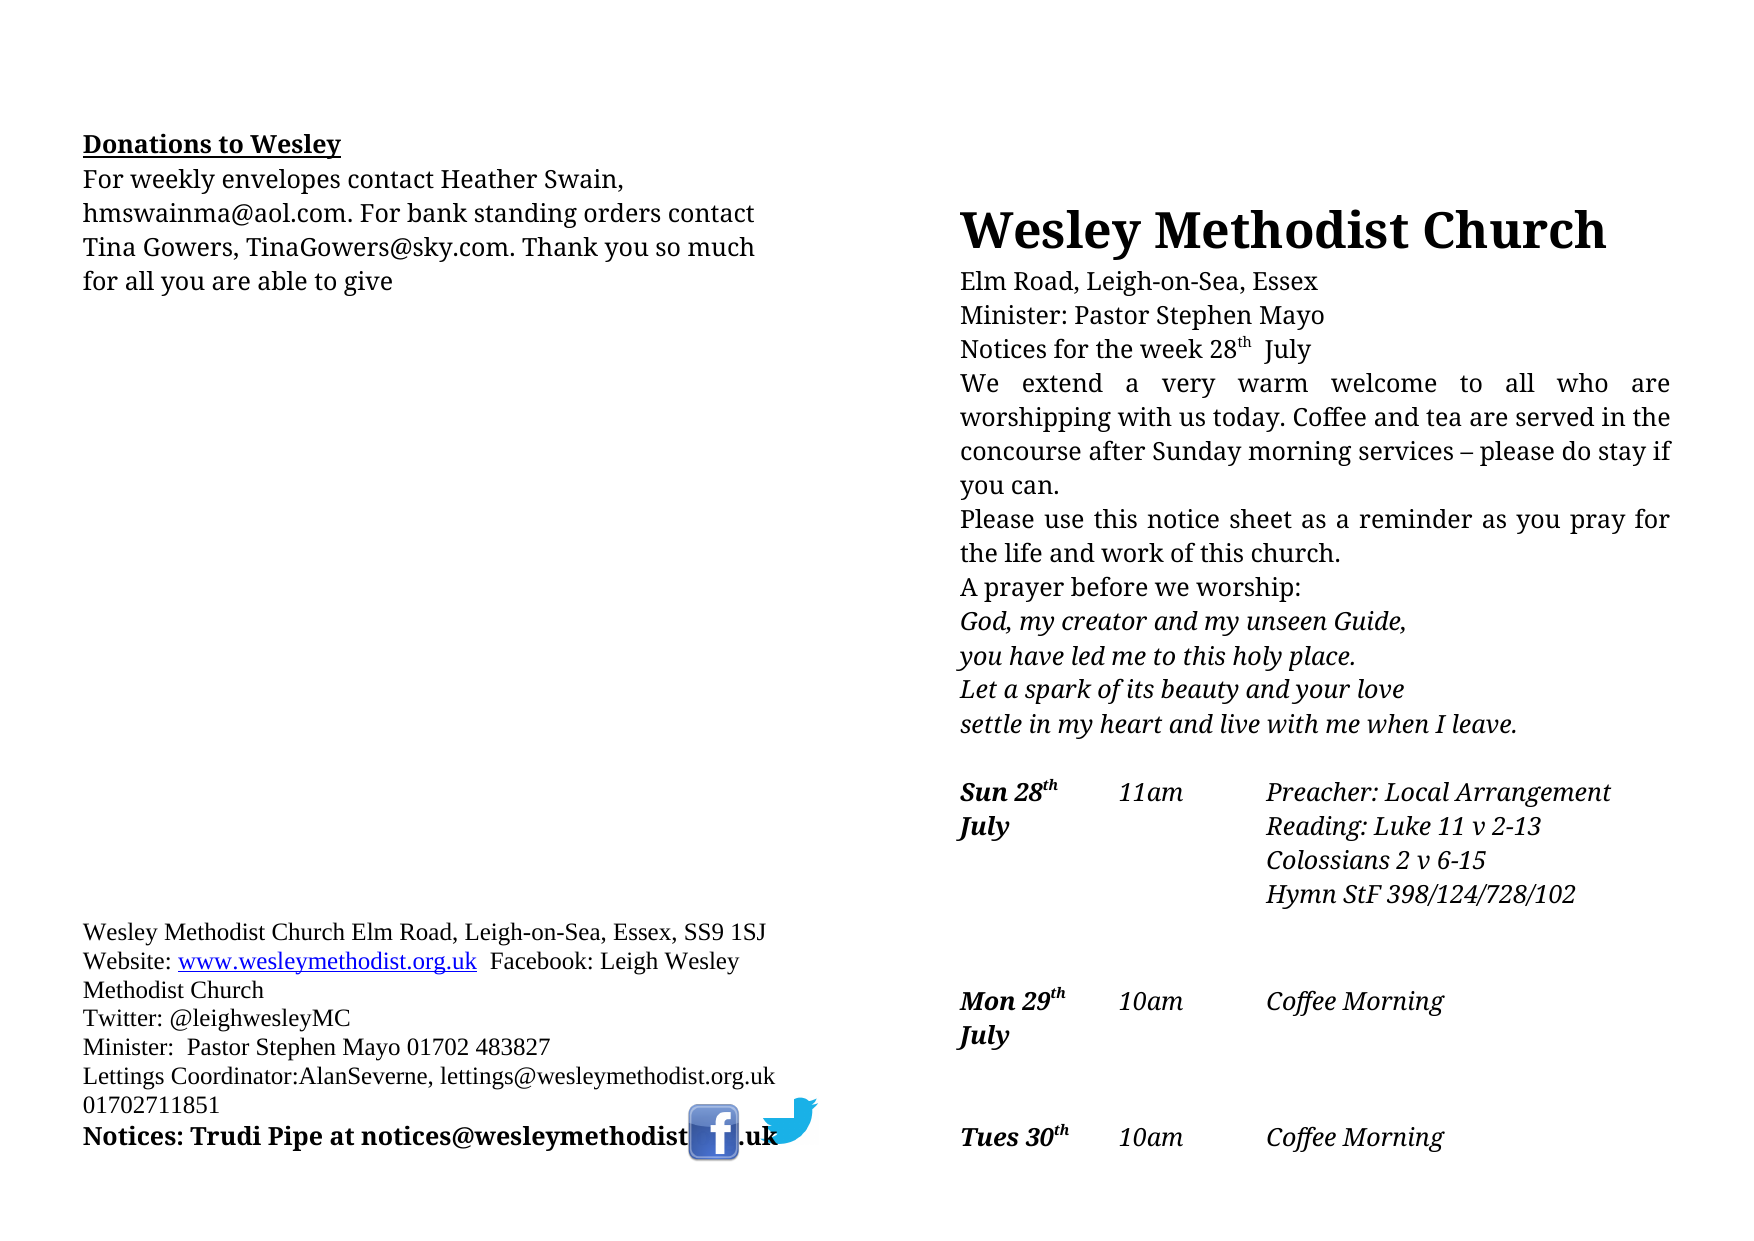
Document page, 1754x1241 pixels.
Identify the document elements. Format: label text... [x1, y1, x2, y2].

table_header Preacher: Local Arrangement Reading: Luke 11 v 2-13 Colossians 2 v 6-15 Hymn StF 398/124/728/102 [1255, 740, 1698, 983]
text Donations to Wesley [83, 127, 794, 161]
table_cell Coffee Morning [1255, 983, 1698, 1085]
text Wesley Methodist Church Elm Road, Leigh-on-Sea, Essex Minister: Pastor Stephen Mayo [960, 195, 1671, 332]
table_cell 10am 2pm [1108, 1085, 1255, 1154]
table_cell 10am [1108, 983, 1255, 1085]
table_header Sun 28th July [949, 740, 1107, 983]
text For weekly envelopes contact Heather Swain, hmswainma@aol.com. For bank standing orders contact Tina Gowers, TinaGowers@sky.com. Thank you so much for all you are able to give [83, 161, 794, 297]
text Please use this notice sheet as a reminder as you pray for the life and work of this church. [960, 502, 1671, 570]
table_cell Coffee Morning Age Concern [1255, 1085, 1698, 1154]
text A prayer before we worship: God, my creator and my unseen Guide, you have led me to this holy place. Let a spark of its beauty and your love [960, 570, 1671, 706]
text Minister: Pastor Stephen Mayo 01702 483827 [83, 1032, 794, 1061]
table_cell Mon 29th July [949, 983, 1107, 1085]
picture [794, 1096, 819, 1145]
text Notices for the week 28th July [960, 332, 1671, 366]
picture [686, 1103, 741, 1163]
table_cell Tues 30th July [949, 1085, 1107, 1154]
text Lettings Coordinator:AlanSeverne, lettings@wesleymethodist.org.uk 01702711851 [83, 1061, 794, 1118]
table_header 11am [1108, 740, 1255, 983]
text Notices: Trudi Pipe at notices@wesleymethodist.org.uk [83, 1118, 686, 1152]
text settle in my heart and live with me when I leave. [960, 706, 1671, 740]
text We extend a very warm welcome to all who are worshipping with us today. Coffee and tea are served in the concourse after Sunday morning services – please do stay if you can. [960, 366, 1671, 502]
text Wesley Methodist Church Elm Road, Leigh-on-Sea, Essex, SS9 1SJ Website: www.wesleymethodist.org.uk Facebook: Leigh Wesley Methodist Church Twitter: @leighwesleyMC [83, 917, 794, 1032]
